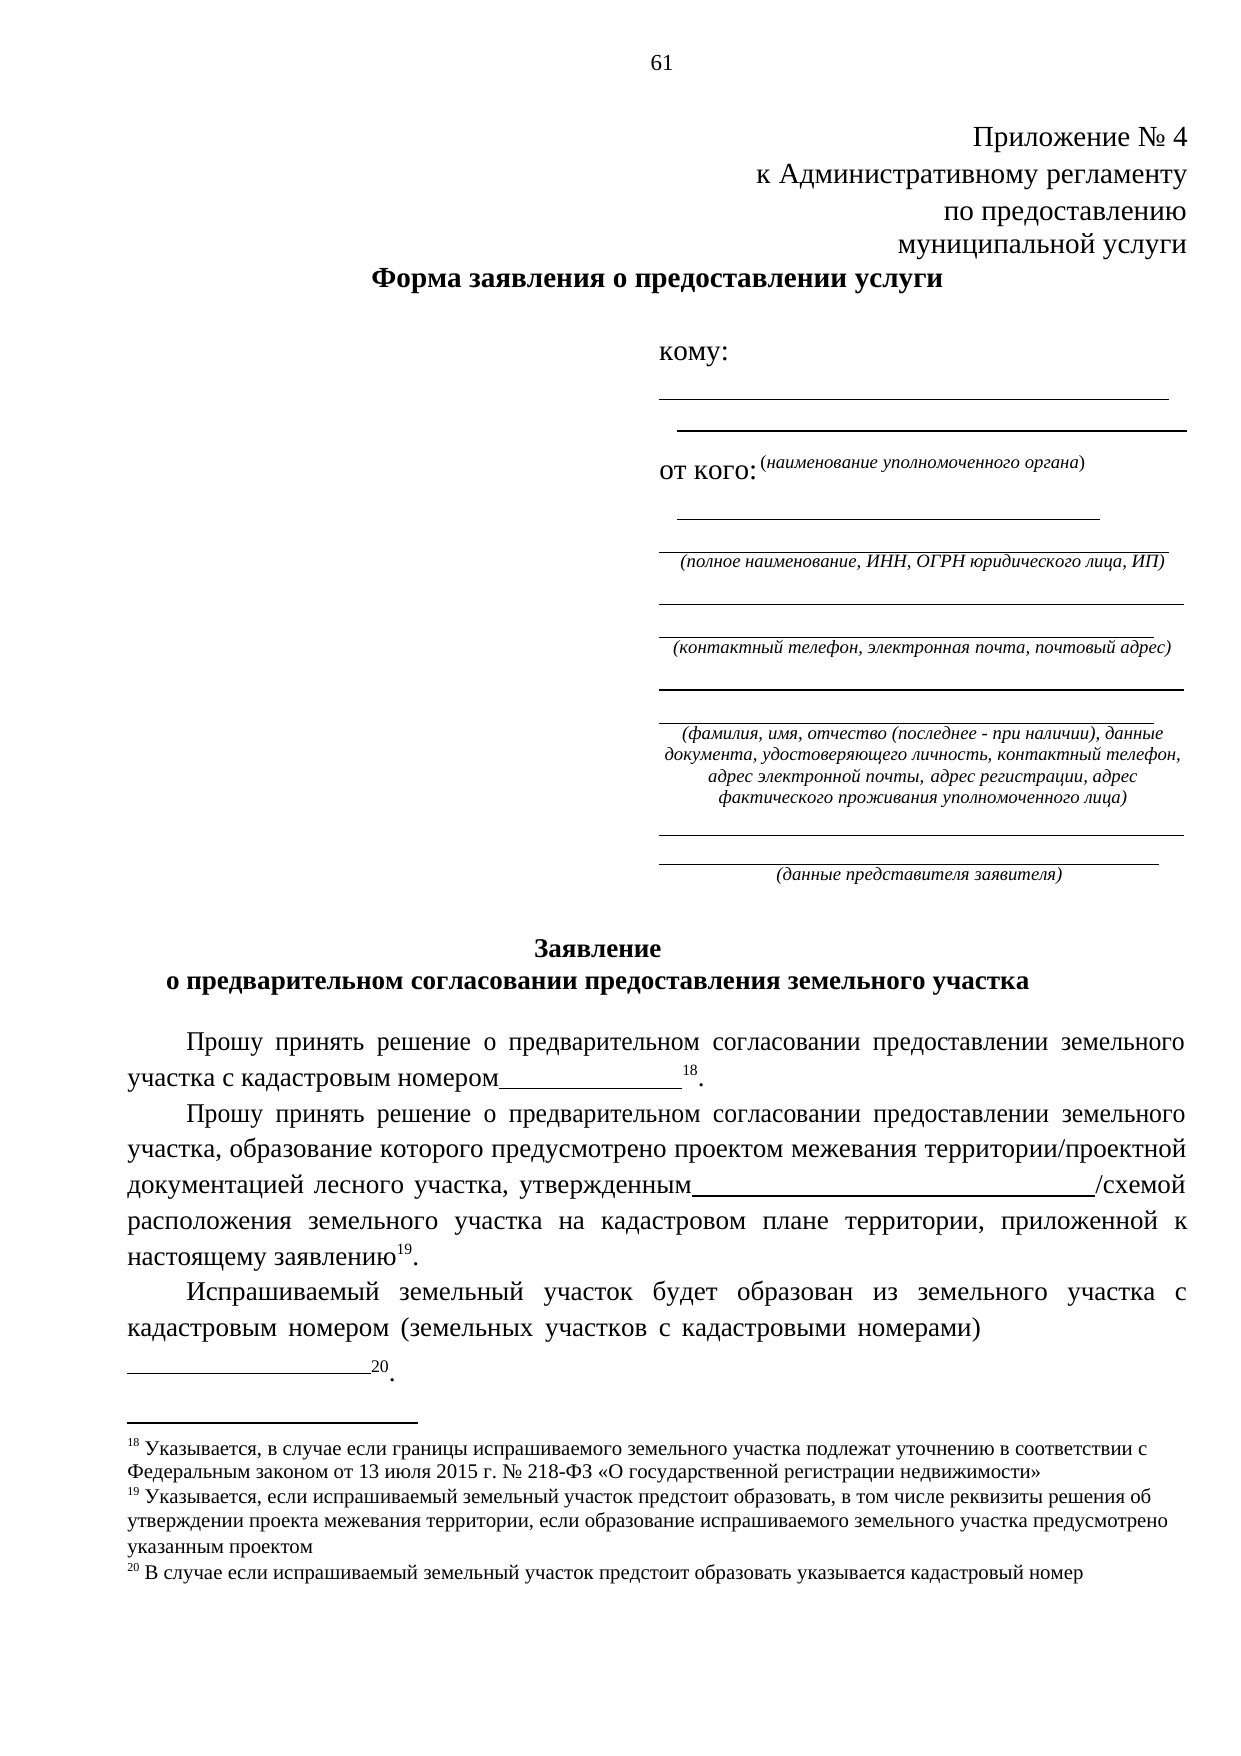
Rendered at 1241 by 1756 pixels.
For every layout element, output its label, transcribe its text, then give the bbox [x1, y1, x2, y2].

text Испрашиваемый земельный участок будет образован из земельного участка с кадастровым номером (земельных участков с кадастровыми номерами) [127, 1275, 1186, 1342]
text 18 Указывается, в случае если границы испрашиваемого земельного участка подлежат уточнению в соответствии с Федеральным законом от 13 июля 2015 г. № 218-ФЗ «О государственной регистрации недвижимости» [127, 1435, 1205, 1483]
text (фамилия, имя, отчество (последнее - при наличии), данные [657, 716, 1188, 743]
text от кого: [112, 452, 757, 486]
text муниципальной услуги [112, 230, 1187, 260]
text кому: [207, 333, 1181, 366]
text документа, удостоверяющего личность, контактный телефон, адрес электронной почты, адрес регистрации, адрес [657, 743, 1188, 786]
text Заявление [116, 933, 1080, 964]
subtitle Форма заявления о предоставлении услуги [116, 260, 1199, 293]
text (наименование уполномоченного органа) [760, 452, 1205, 473]
text 20 В случае если испрашиваемый земельный участок предстоит образовать указывается кадастровый номер [127, 1560, 1205, 1584]
text Прошу принять решение о предварительном согласовании предоставлении земельного участка, образование которого предусмотрено проектом межевания территории/проектной документацией лесного участка, утвержденным /схемой расположения земельного участка на кадастровом плане территории, приложенной к настоящему заявлению19. [127, 1097, 1187, 1271]
text фактического проживания уполномоченного лица) [657, 786, 1188, 808]
text 20. [127, 1352, 1205, 1377]
text Прошу принять решение о предварительном согласовании предоставлении земельного участка с кадастровым номером 18. [127, 1025, 1186, 1092]
text Приложение № 4 к Административному регламенту по предоставлению [725, 119, 1187, 227]
text (данные представителя заявителя) [776, 857, 1205, 884]
text (контактный телефон, электронная почта, почтовый адрес) [673, 630, 1205, 657]
text о предварительном согласовании предоставления земельного участка [116, 964, 1079, 995]
text 19 Указывается, если испрашиваемый земельный участок предстоит образовать, в том числе реквизиты решения об утверждении проекта межевания территории, если образование испрашиваемого земельного участка предусмотрено указанным проектом [127, 1483, 1205, 1560]
text (полное наименование, ИНН, ОГРН юридического лица, ИП) [680, 547, 1205, 572]
